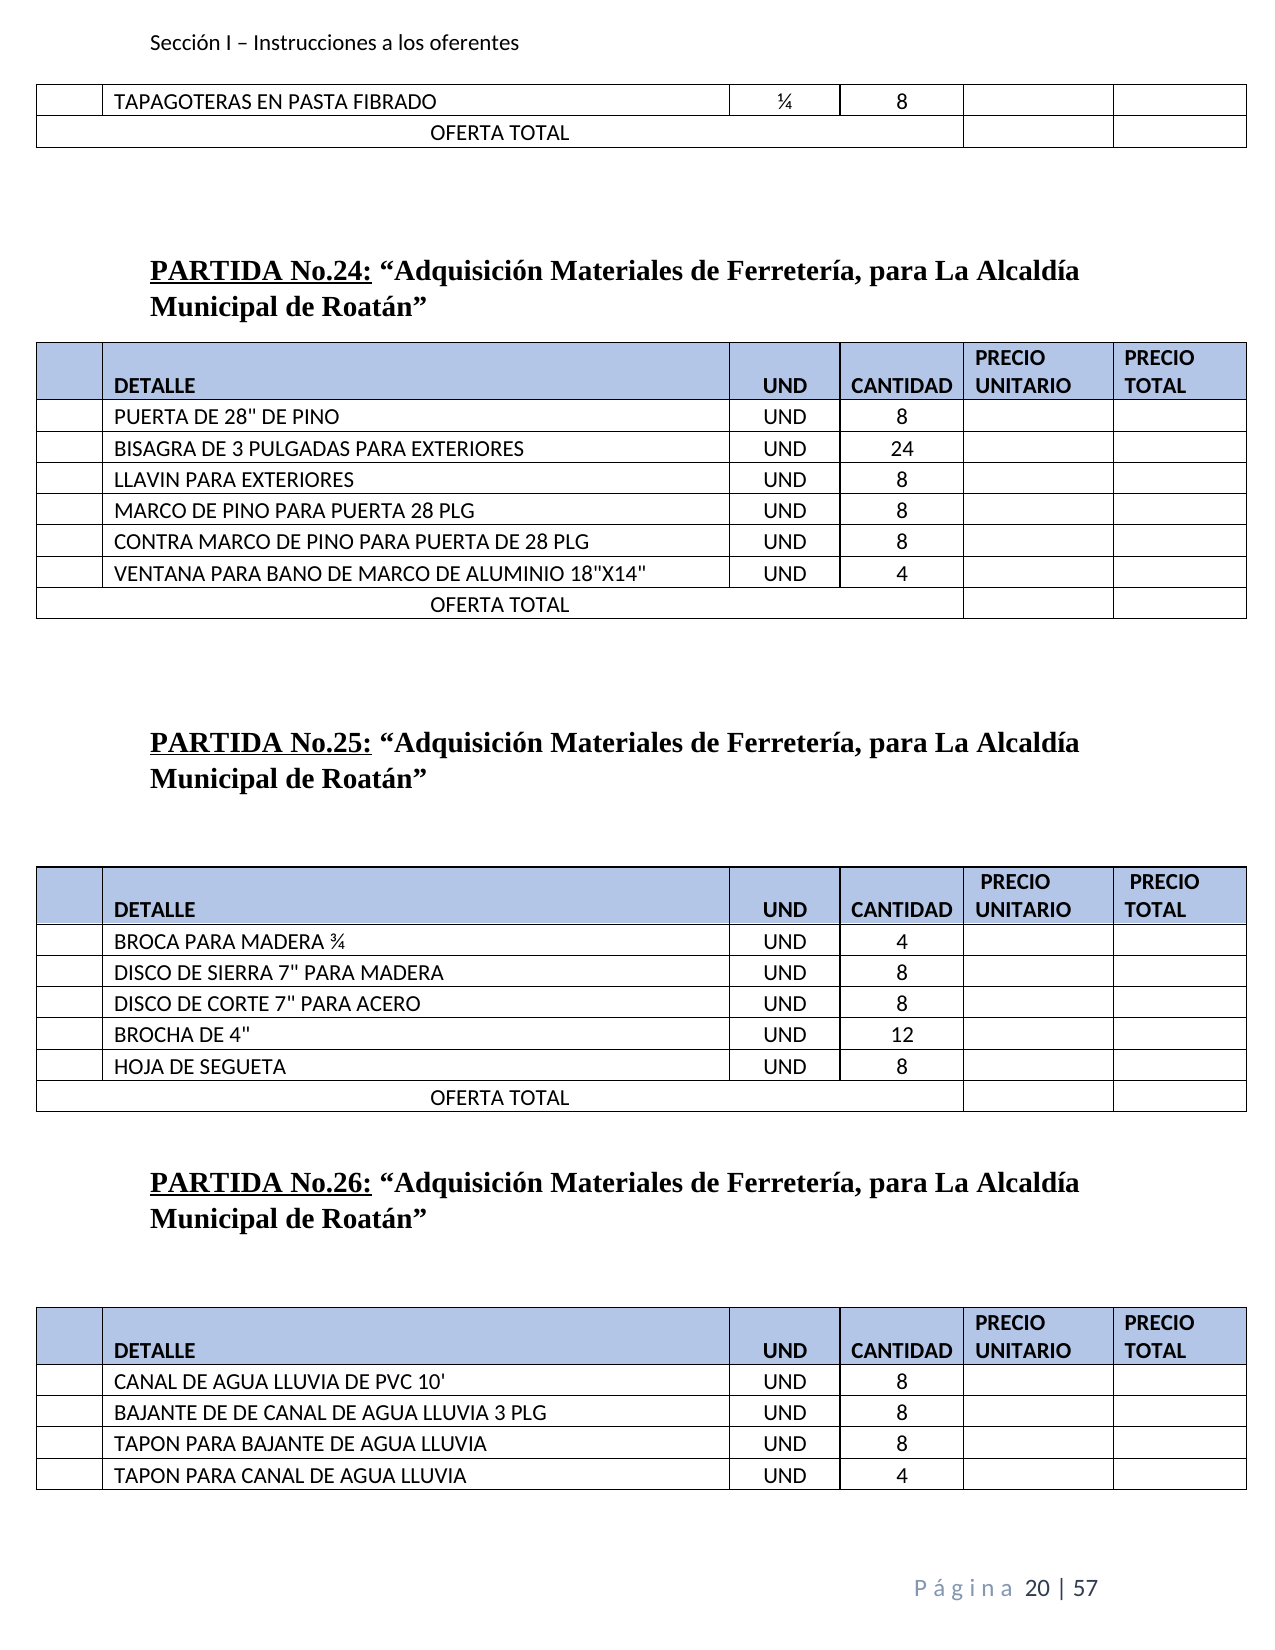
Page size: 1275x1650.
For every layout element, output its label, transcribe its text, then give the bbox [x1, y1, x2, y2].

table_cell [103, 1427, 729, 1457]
table_cell [37, 925, 102, 955]
table_cell TAPAGOTERAS EN PASTA FIBRADO [103, 85, 729, 115]
table_cell DISCO DE SIERRA 7" PARA MADERA [103, 956, 729, 986]
table_cell UND [730, 557, 839, 587]
table_cell [1114, 85, 1246, 115]
table_cell UND [730, 525, 839, 556]
table_header CANTIDAD [841, 343, 963, 399]
table_header DETALLE [103, 868, 729, 923]
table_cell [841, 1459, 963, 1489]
table_cell UND [730, 432, 839, 462]
table_header PRECIO TOTAL [1114, 343, 1246, 399]
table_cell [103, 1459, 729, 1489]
table_header PRECIO TOTAL [1114, 1308, 1246, 1364]
table_header CANTIDAD [841, 868, 963, 923]
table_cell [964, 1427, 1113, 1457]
table_cell [37, 1050, 102, 1080]
table_cell 24 [841, 432, 963, 462]
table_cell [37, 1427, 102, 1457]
table_cell [37, 463, 102, 493]
table_cell [964, 987, 1113, 1017]
table_cell [1114, 525, 1246, 556]
table_cell 4 [841, 557, 963, 587]
table_cell 8 [841, 494, 963, 524]
table_header [37, 1308, 102, 1364]
table_header PRECIO UNITARIO [964, 868, 1113, 923]
table_cell UND [730, 1018, 839, 1048]
table_cell [964, 1081, 1113, 1111]
table_cell HOJA DE SEGUETA [103, 1050, 729, 1080]
table_cell [964, 557, 1113, 587]
table_cell [37, 987, 102, 1017]
table_cell 4 [841, 925, 963, 955]
table_cell MARCO DE PINO PARA PUERTA 28 PLG [103, 494, 729, 524]
table_cell [37, 494, 102, 524]
table_cell [37, 956, 102, 986]
table_cell [1114, 1018, 1246, 1048]
table_cell [37, 557, 102, 587]
table_cell [1114, 557, 1246, 587]
table_cell BROCHA DE 4" [103, 1018, 729, 1048]
table_cell UND [730, 400, 839, 431]
table_cell [964, 1365, 1113, 1395]
table_cell 8 [841, 987, 963, 1017]
table_cell [964, 588, 1113, 618]
table_cell [964, 116, 1113, 147]
table_cell OFERTA TOTAL [37, 1081, 963, 1111]
table_cell 12 [841, 1018, 963, 1048]
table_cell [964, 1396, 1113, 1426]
table_cell VENTANA PARA BANO DE MARCO DE ALUMINIO 18"X14" [103, 557, 729, 587]
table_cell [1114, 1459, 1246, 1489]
table_cell 8 [841, 400, 963, 431]
table_cell [964, 525, 1113, 556]
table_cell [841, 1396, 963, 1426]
table_cell [1114, 494, 1246, 524]
table_cell [1114, 1081, 1246, 1111]
table_cell [964, 925, 1113, 955]
table_header PRECIO TOTAL [1114, 868, 1246, 923]
table_header DETALLE [103, 1308, 729, 1364]
table_cell DISCO DE CORTE 7" PARA ACERO [103, 987, 729, 1017]
table_cell [1114, 400, 1246, 431]
table_cell [1114, 432, 1246, 462]
table_cell [37, 400, 102, 431]
table_cell 8 [841, 463, 963, 493]
table_cell [964, 956, 1113, 986]
table_cell UND [730, 463, 839, 493]
table_header UND [730, 343, 839, 399]
table_cell [1114, 956, 1246, 986]
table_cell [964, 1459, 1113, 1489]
table_header [37, 343, 102, 399]
table_header UND [730, 1308, 839, 1364]
table_cell ¼ [730, 85, 839, 115]
table_cell [37, 432, 102, 462]
table_cell [1114, 1365, 1246, 1395]
table_header [37, 868, 102, 923]
table_cell [964, 1018, 1113, 1048]
table_cell [37, 1018, 102, 1048]
table_cell [1114, 588, 1246, 618]
table_cell [964, 1050, 1113, 1080]
table_cell [1114, 1050, 1246, 1080]
text PARTIDA No.24: “Adquisición Materiales de Ferretería, para La Alcaldía Municipal de Roatán” [150, 253, 1125, 323]
table_cell BISAGRA DE 3 PULGADAS PARA EXTERIORES [103, 432, 729, 462]
table_header UND [730, 868, 839, 923]
text PARTIDA No.26: “Adquisición Materiales de Ferretería, para La Alcaldía Municipal de Roatán” [150, 1165, 1125, 1234]
table_cell CONTRA MARCO DE PINO PARA PUERTA DE 28 PLG [103, 525, 729, 556]
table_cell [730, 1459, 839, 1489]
table_cell OFERTA TOTAL [37, 588, 963, 618]
table_cell UND [730, 1365, 839, 1395]
table_header PRECIO UNITARIO [964, 1308, 1113, 1364]
table_cell [1114, 463, 1246, 493]
table_cell [37, 525, 102, 556]
table_cell 8 [841, 525, 963, 556]
table_cell [37, 1396, 102, 1426]
table_cell [1114, 116, 1246, 147]
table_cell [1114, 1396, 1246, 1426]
table_cell 8 [841, 1050, 963, 1080]
table_cell [964, 494, 1113, 524]
table_cell UND [730, 494, 839, 524]
table_cell 8 [841, 1365, 963, 1395]
table_cell 8 [841, 956, 963, 986]
table_cell [1114, 925, 1246, 955]
table_cell [37, 1365, 102, 1395]
table_header PRECIO UNITARIO [964, 343, 1113, 399]
table_cell [964, 400, 1113, 431]
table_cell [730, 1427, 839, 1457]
text PARTIDA No.25: “Adquisición Materiales de Ferretería, para La Alcaldía Municipal de Roatán” [150, 725, 1125, 794]
table_cell UND [730, 956, 839, 986]
table_cell [964, 85, 1113, 115]
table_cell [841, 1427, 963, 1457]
table_cell LLAVIN PARA EXTERIORES [103, 463, 729, 493]
table_cell UND [730, 1050, 839, 1080]
table_cell PUERTA DE 28" DE PINO [103, 400, 729, 431]
table_cell 8 [841, 85, 963, 115]
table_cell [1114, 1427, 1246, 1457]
table_cell CANAL DE AGUA LLUVIA DE PVC 10' [103, 1365, 729, 1395]
table_cell [964, 432, 1113, 462]
table_cell [964, 463, 1113, 493]
table_cell UND [730, 925, 839, 955]
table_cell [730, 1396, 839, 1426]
table_header CANTIDAD [841, 1308, 963, 1364]
table_cell [37, 85, 102, 115]
table_cell BROCA PARA MADERA ¾ [103, 925, 729, 955]
table_cell UND [730, 987, 839, 1017]
table_cell BAJANTE DE DE CANAL DE AGUA LLUVIA 3 PLG [103, 1396, 729, 1426]
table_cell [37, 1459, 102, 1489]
table_cell [1114, 987, 1246, 1017]
table_header DETALLE [103, 343, 729, 399]
table_cell OFERTA TOTAL [37, 116, 963, 147]
